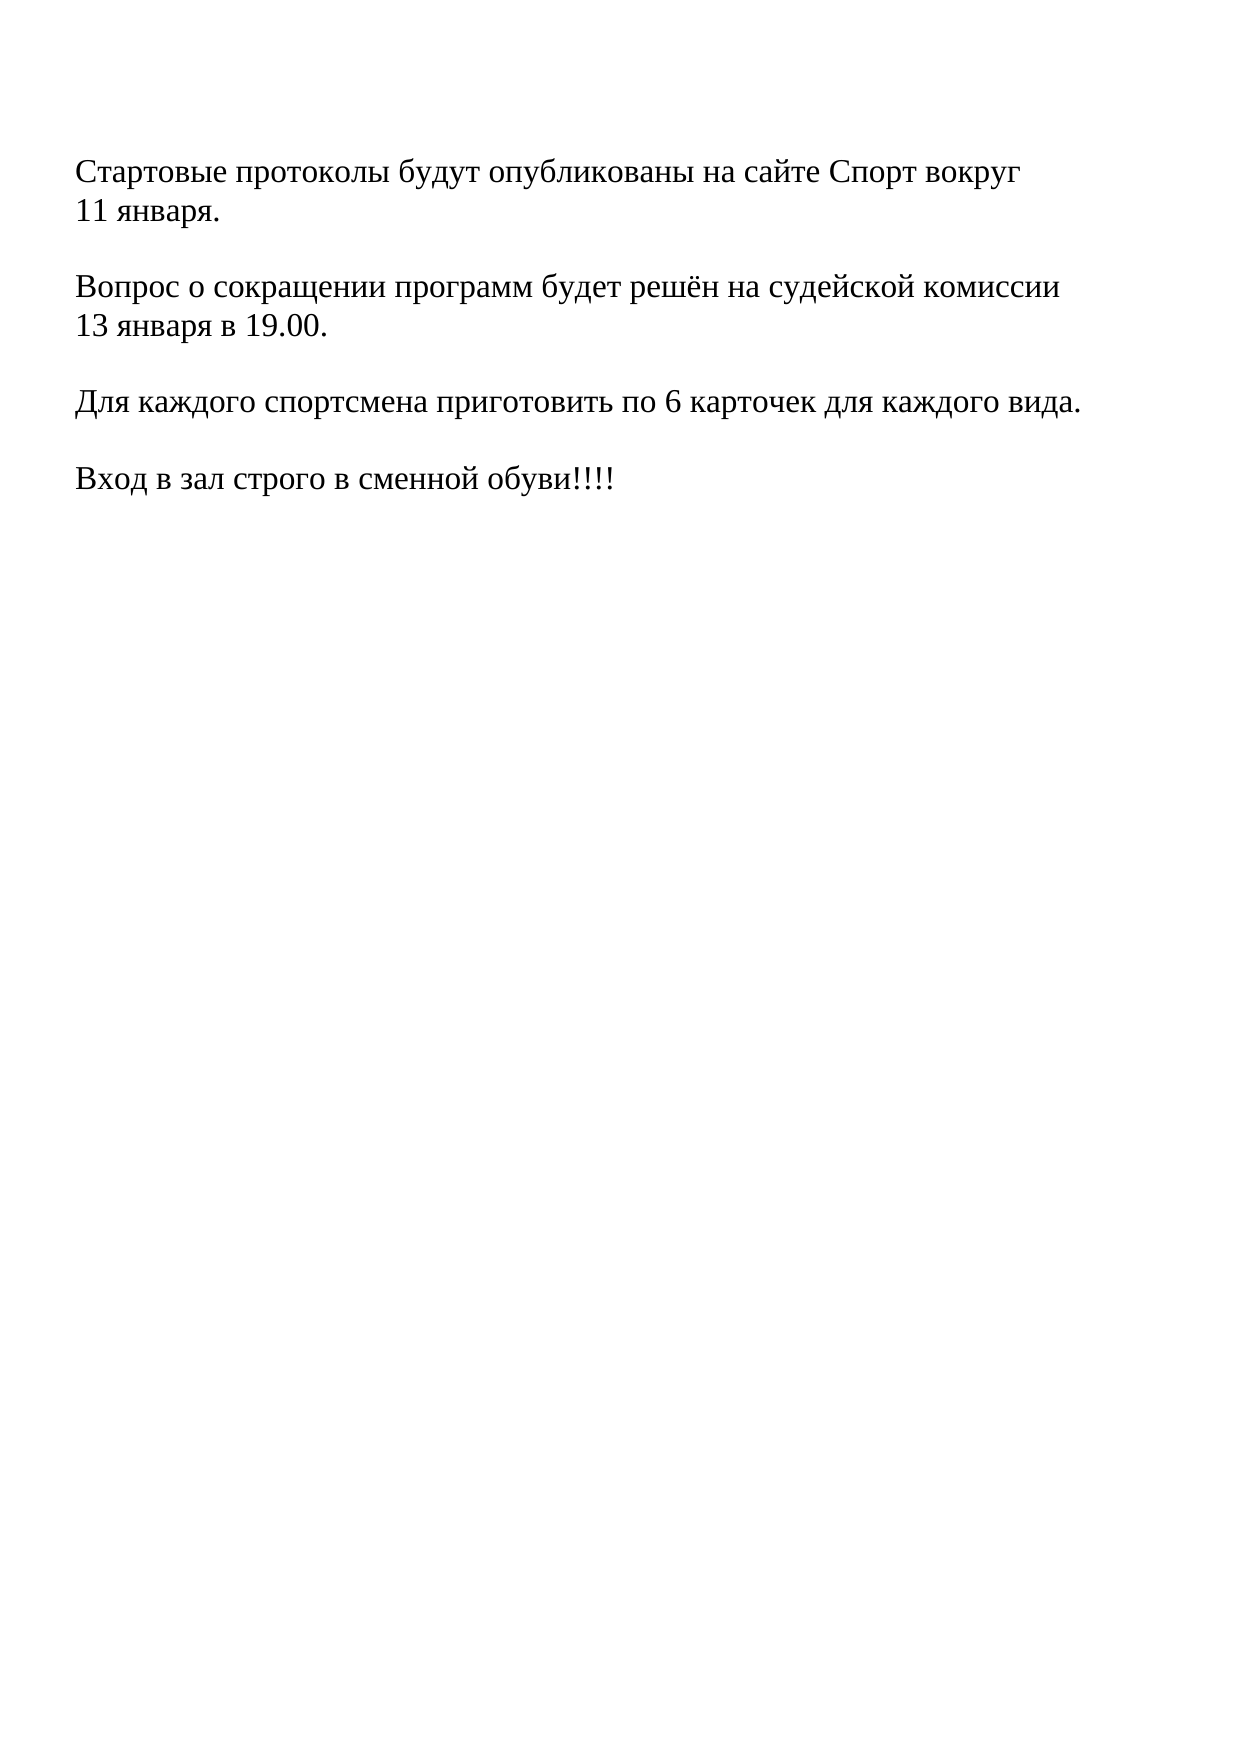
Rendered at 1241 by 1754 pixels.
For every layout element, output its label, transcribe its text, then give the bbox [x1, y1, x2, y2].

text Вопрос о сокращении программ будет решён на судейской комиссии [75, 267, 1165, 305]
text 13 января в 19.00. [75, 305, 1165, 343]
text 11 января. [75, 190, 1165, 228]
text Стартовые протоколы будут опубликованы на сайте Спорт вокруг [75, 152, 1165, 190]
text Для каждого спортсмена приготовить по 6 карточек для каждого вида. [75, 382, 1165, 420]
text Вход в зал строго в сменной обуви!!!! [75, 458, 1165, 497]
